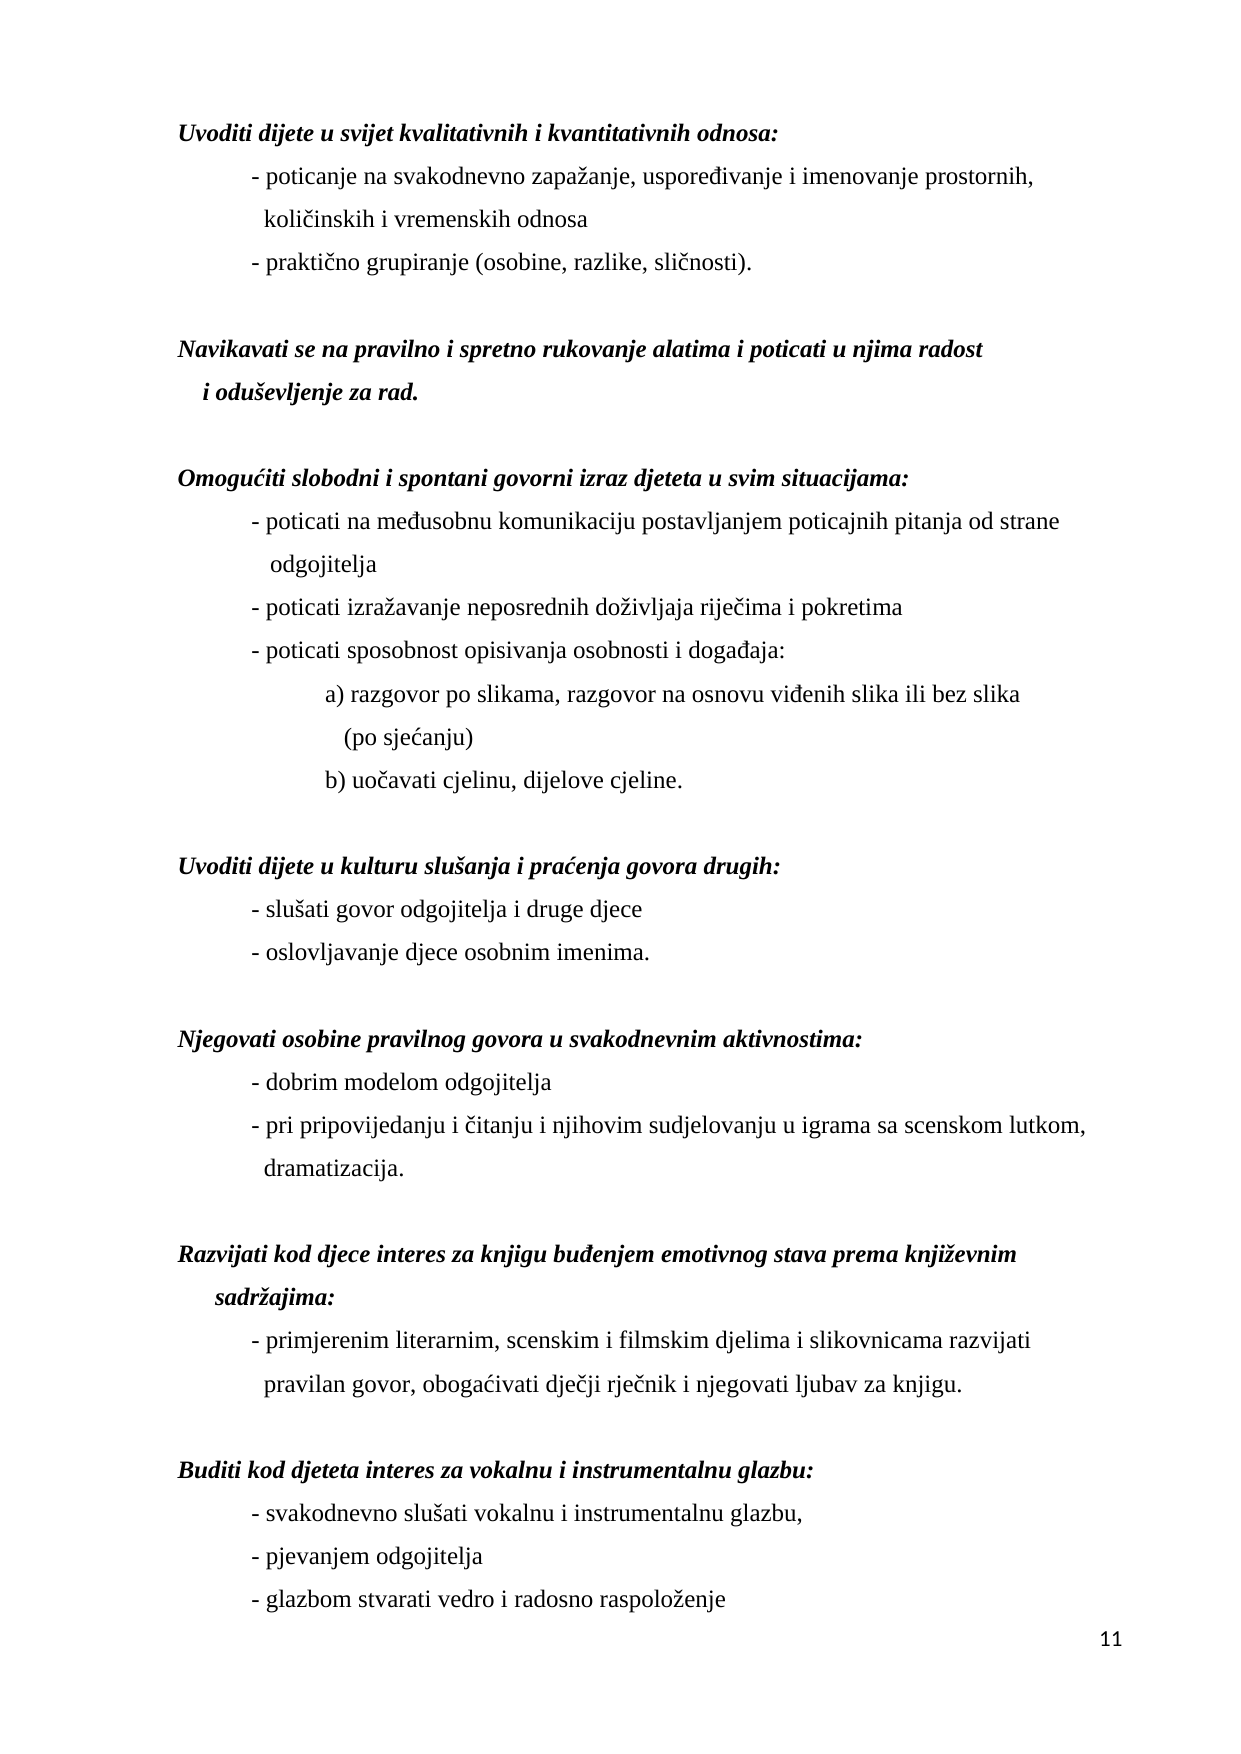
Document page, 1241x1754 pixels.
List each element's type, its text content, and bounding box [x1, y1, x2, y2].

text - slušati govor odgojitelja i druge djece [177, 894, 1206, 923]
text - glazbom stvarati vedro i radosno raspoloženje [177, 1584, 1206, 1613]
text pravilan govor, obogaćivati dječji rječnik i njegovati ljubav za knjigu. [177, 1369, 1206, 1397]
text i oduševljenje za rad. [177, 377, 1206, 406]
text Uvoditi dijete u svijet kvalitativnih i kvantitativnih odnosa: [177, 118, 1206, 147]
text odgojitelja [177, 549, 1206, 578]
text (po sjećanju) [251, 722, 1206, 751]
text - dobrim modelom odgojitelja [177, 1067, 1206, 1096]
text količinskih i vremenskih odnosa [177, 204, 1206, 233]
text Uvoditi dijete u kulturu slušanja i praćenja govora drugih: [177, 851, 1206, 880]
text Omogućiti slobodni i spontani govorni izraz djeteta u svim situacijama: [177, 463, 1206, 492]
text - pri pripovijedanju i čitanju i njihovim sudjelovanju u igrama sa scenskom lutkom, [177, 1110, 1206, 1139]
text - poticati izražavanje neposrednih doživljaja riječima i pokretima [177, 592, 1206, 621]
text - primjerenim literarnim, scenskim i filmskim djelima i slikovnicama razvijati [177, 1326, 1206, 1354]
text - poticati na međusobnu komunikaciju postavljanjem poticajnih pitanja od strane [177, 506, 1206, 535]
text - pjevanjem odgojitelja [177, 1541, 1206, 1570]
text Njegovati osobine pravilnog govora u svakodnevnim aktivnostima: [177, 1024, 1206, 1052]
text - svakodnevno slušati vokalnu i instrumentalnu glazbu, [177, 1498, 1206, 1527]
text - poticati sposobnost opisivanja osobnosti i događaja: [177, 636, 1206, 664]
text - praktično grupiranje (osobine, razlike, sličnosti). [177, 247, 1206, 276]
text Razvijati kod djece interes za knjigu buđenjem emotivnog stava prema književnim [177, 1239, 1206, 1268]
text b) uočavati cjelinu, dijelove cjeline. [177, 765, 1206, 794]
text Navikavati se na pravilno i spretno rukovanje alatima i poticati u njima radost [177, 334, 1206, 362]
text - poticanje na svakodnevno zapažanje, uspoređivanje i imenovanje prostornih, [177, 161, 1206, 190]
text dramatizacija. [177, 1153, 1206, 1182]
text Buditi kod djeteta interes za vokalnu i instrumentalnu glazbu: [177, 1455, 1206, 1484]
text a) razgovor po slikama, razgovor na osnovu viđenih slika ili bez slika [177, 679, 1206, 707]
text sadržajima: [177, 1282, 1206, 1311]
text - oslovljavanje djece osobnim imenima. [177, 937, 1206, 966]
